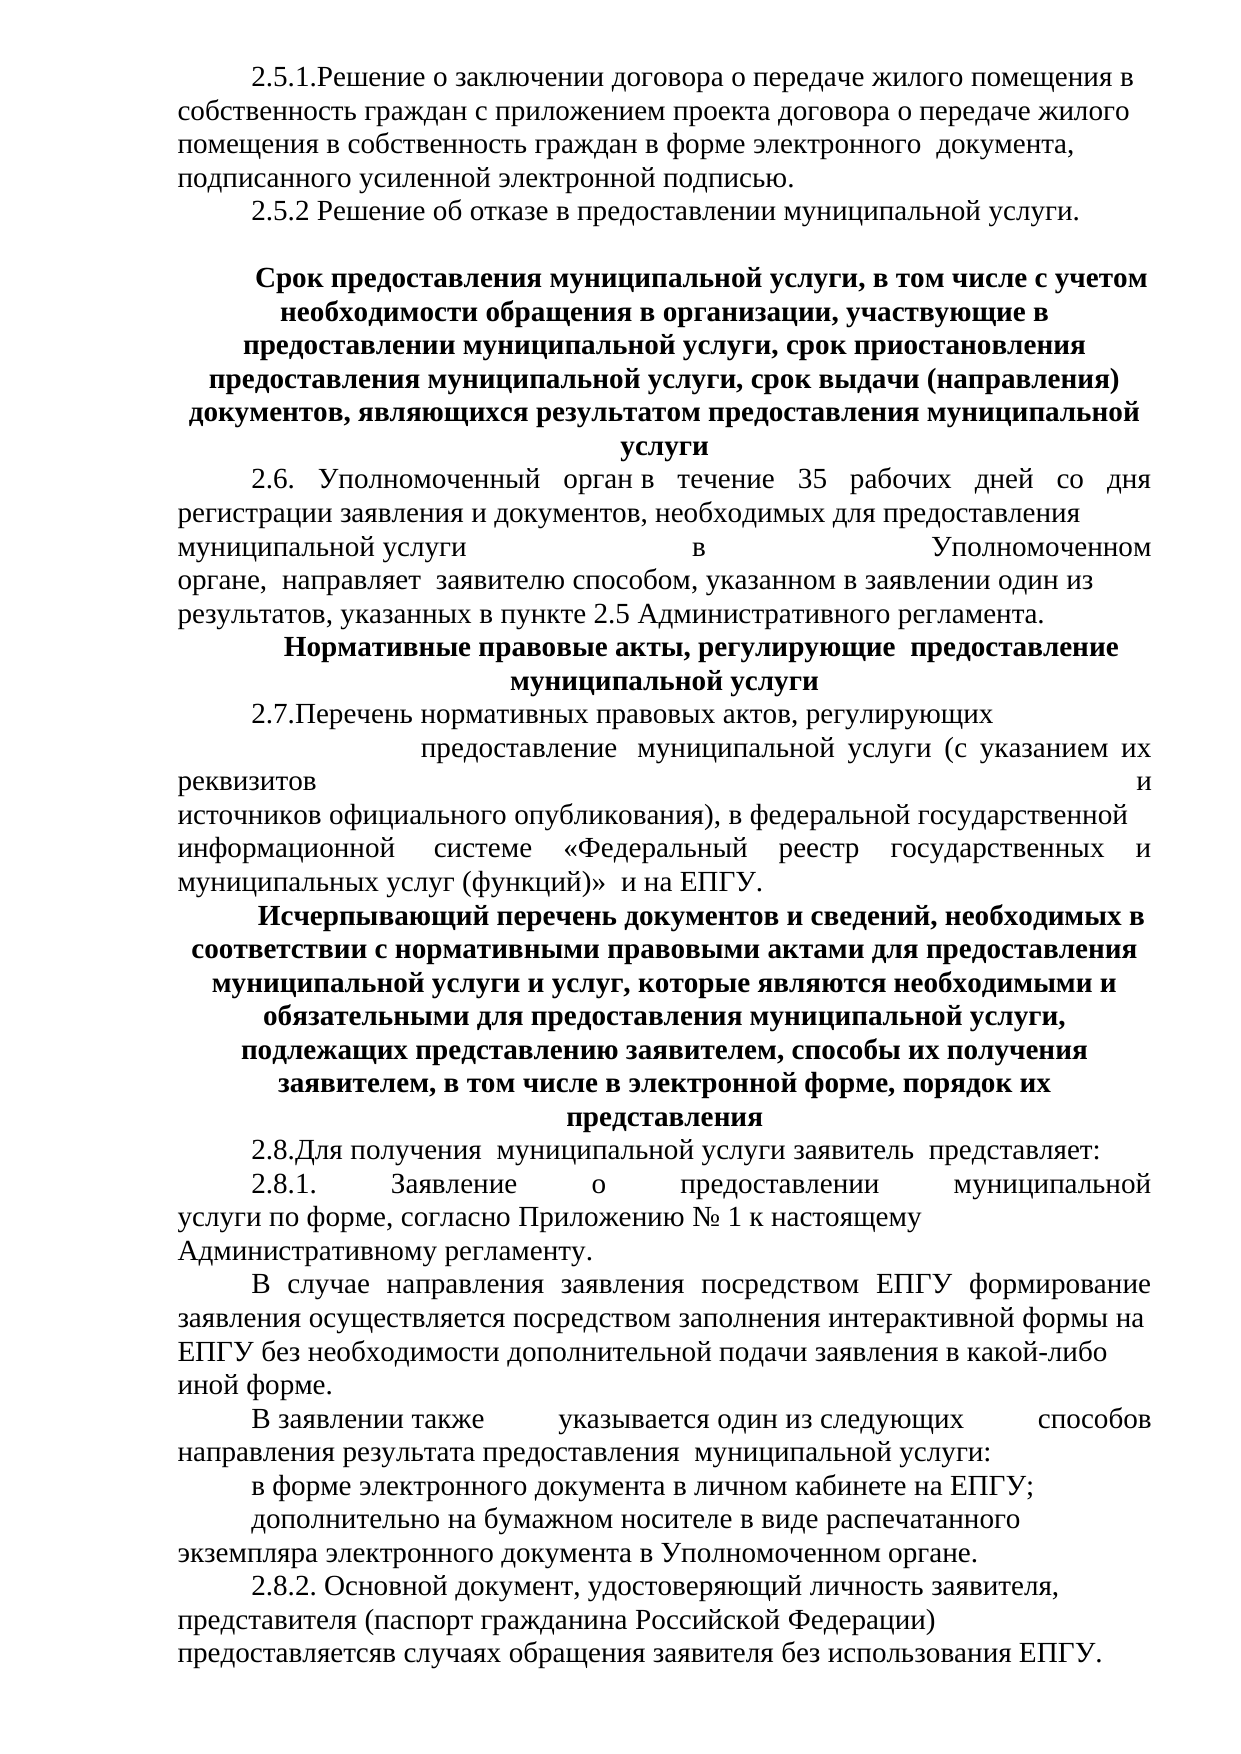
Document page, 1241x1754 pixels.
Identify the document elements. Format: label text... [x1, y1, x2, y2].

text дополнительно на бумажном носителе в виде распечатанного [177, 1501, 1152, 1535]
text Нормативные правовые акты, регулирующие предоставление муниципальной услуги [177, 629, 1152, 696]
text В заявлении также указывается один из следующих способов направления результата предоставления муниципальной услуги: [177, 1401, 1152, 1468]
text 2.5.2 Решение об отказе в предоставлении муниципальной услуги. [177, 193, 1152, 227]
text экземпляра электронного документа в Уполномоченном органе. [177, 1535, 1152, 1568]
text представителя (паспорт гражданина Российской Федерации) предоставляетсяв случаях обращения заявителя без использования ЕПГУ. [177, 1602, 1152, 1669]
text Исчерпывающий перечень документов и сведений, необходимых в соответствии с нормативными правовыми актами для предоставления муниципальной услуги и услуг, которые являются необходимыми и обязательными для предоставления муниципальной услуги, подлежащих представлению заявителем, способы их получения заявителем, в том числе в электронной форме, порядок их представления [177, 898, 1152, 1132]
text 2.8.Для получения муниципальной услуги заявитель представляет: [177, 1132, 1152, 1166]
text В случае направления заявления посредством ЕПГУ формирование заявления осуществляется посредством заполнения интерактивной формы на ЕПГУ без необходимости дополнительной подачи заявления в какой-либо иной форме. [177, 1267, 1152, 1401]
text Срок предоставления муниципальной услуги, в том числе с учетом необходимости обращения в организации, участвующие в предоставлении муниципальной услуги, срок приостановления предоставления муниципальной услуги, срок выдачи (направления) документов, являющихся результатом предоставления муниципальной услуги [177, 260, 1152, 462]
text муниципальной услуги в Уполномоченном органе, направляет заявителю способом, указанном в заявлении один из результатов, указанных в пункте 2.5 Административного регламента. [177, 529, 1152, 629]
text Административному регламенту. [177, 1233, 1152, 1267]
text в форме электронного документа в личном кабинете на ЕПГУ; [177, 1468, 1152, 1501]
text 2.6. Уполномоченный орган в течение 35 рабочих дней со дня регистрации заявления и документов, необходимых для предоставления [177, 462, 1152, 529]
text 2.5.1.Решение о заключении договора о передаче жилого помещения в собственность граждан с приложением проекта договора о передаче жилого помещения в собственность граждан в форме электронного документа, [177, 59, 1152, 160]
text подписанного усиленной электронной подписью. [177, 160, 1152, 193]
text 2.8.2. Основной документ, удостоверяющий личность заявителя, [177, 1568, 1152, 1602]
text 2.8.1. Заявление о предоставлении муниципальной услуги по форме, согласно Приложению № 1 к настоящему [177, 1166, 1152, 1233]
text 2.7.Перечень нормативных правовых актов, регулирующих предоставление муниципальной услуги (с указанием их реквизитов и источников официального опубликования), в федеральной государственной информационной системе «Федеральный реестр государственных и муниципальных услуг (функций)» и на ЕПГУ. [177, 696, 1152, 898]
